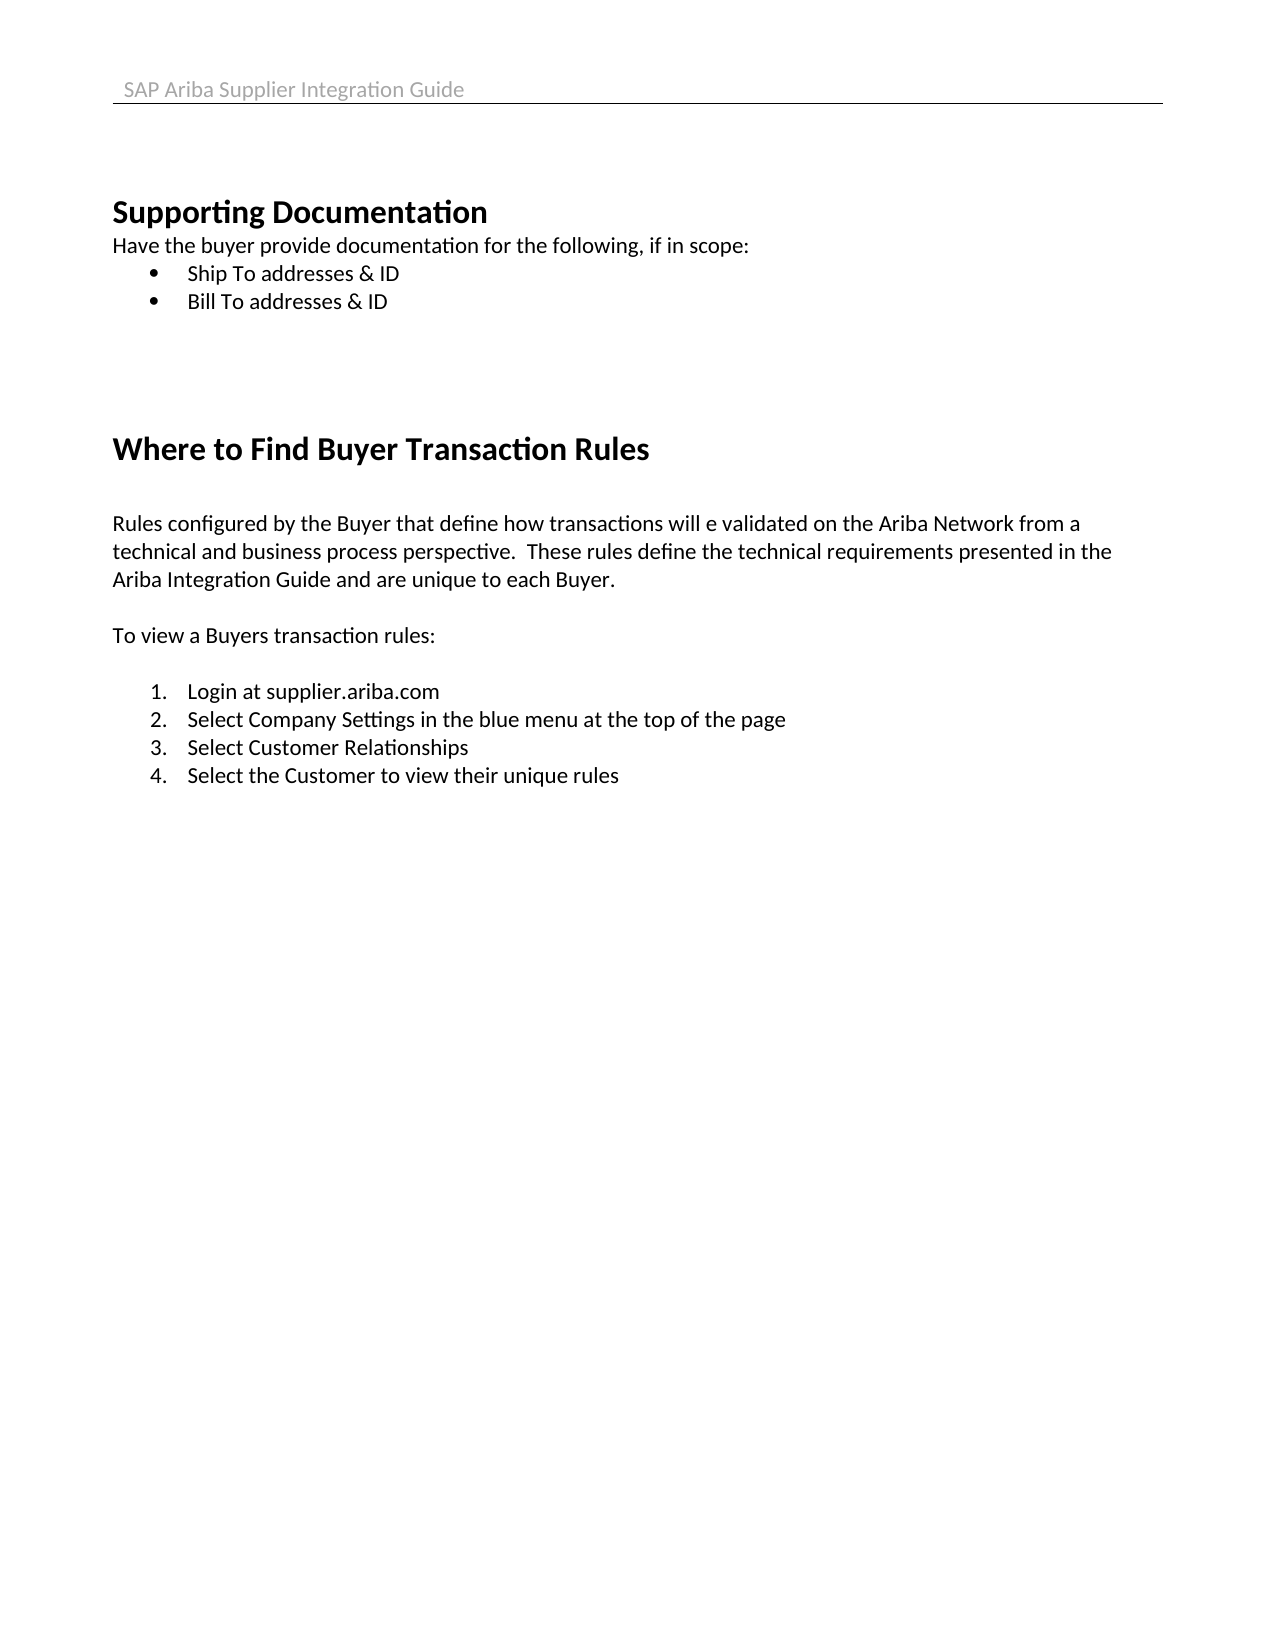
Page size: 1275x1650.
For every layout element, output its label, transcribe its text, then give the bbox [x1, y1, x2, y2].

subtitle Supporting Documentation [112, 191, 1162, 231]
subtitle Where to Find Buyer Transaction Rules [112, 428, 1162, 468]
text To view a Buyers transaction rules: [112, 621, 1162, 649]
list Ship To addresses & ID [150, 259, 1162, 287]
list Login at supplier.ariba.com [150, 677, 1162, 705]
list Select Company Settings in the blue menu at the top of the page [150, 705, 1162, 733]
list Select Customer Relationships [150, 733, 1162, 761]
list Select the Customer to view their unique rules [150, 761, 1162, 789]
list Bill To addresses & ID [150, 287, 1162, 316]
text Rules configured by the Buyer that define how transactions will e validated on the Ariba Network from a technical and business process perspective. These rules define the technical requirements presented in the Ariba Integration Guide and are unique to each Buyer. [112, 509, 1162, 593]
text Have the buyer provide documentation for the following, if in scope: [112, 231, 1162, 259]
